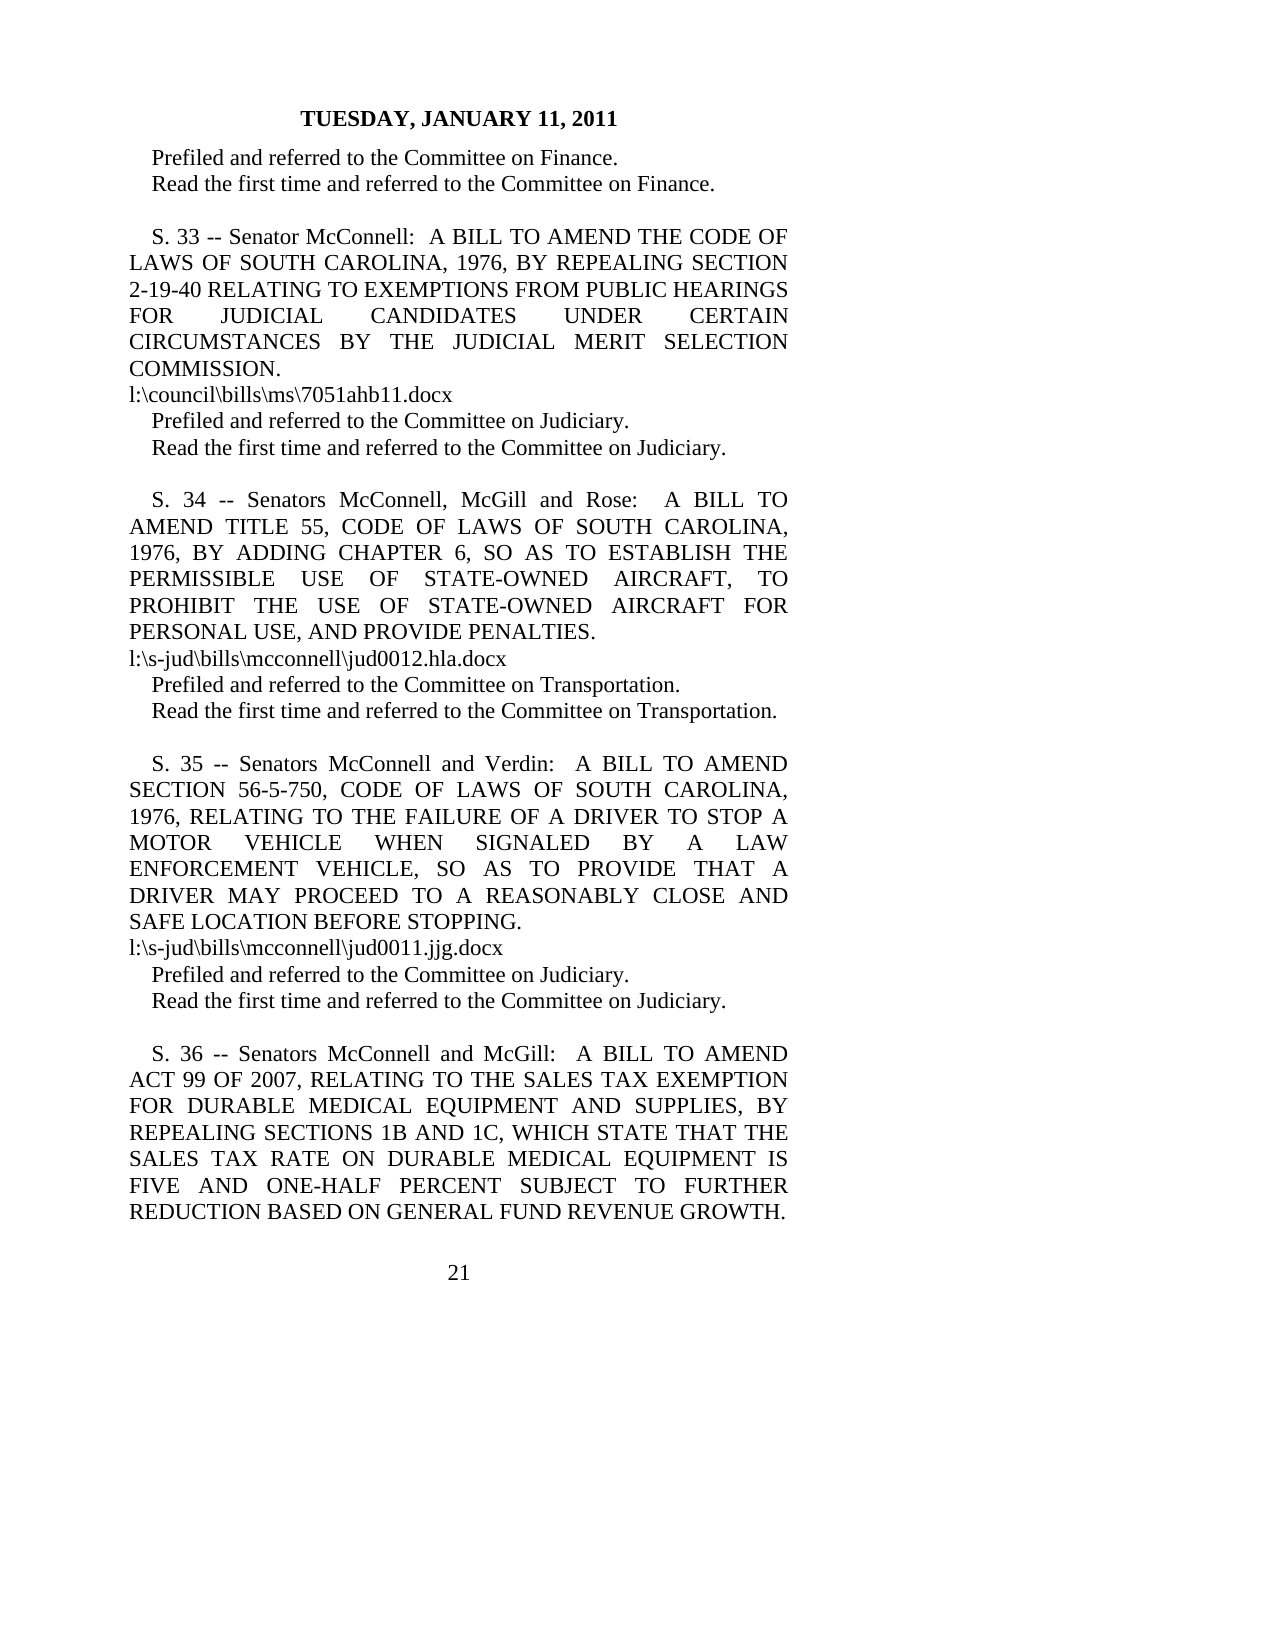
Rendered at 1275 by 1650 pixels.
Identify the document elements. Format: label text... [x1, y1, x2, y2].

text l:\council\bills\ms\7051ahb11.docx [129, 381, 789, 407]
text Read the first time and referred to the Committee on Transportation. [129, 697, 789, 724]
text S. 35 -- Senators McConnell and Verdin: A BILL TO AMEND SECTION 56-5-750, CODE OF LAWS OF SOUTH CAROLINA, 1976, RELATING TO THE FAILURE OF A DRIVER TO STOP A MOTOR VEHICLE WHEN SIGNALED BY A LAW ENFORCEMENT VEHICLE, SO AS TO PROVIDE THAT A DRIVER MAY PROCEED TO A REASONABLY CLOSE AND SAFE LOCATION BEFORE STOPPING. [129, 750, 789, 934]
text S. 34 -- Senators McConnell, McGill and Rose: A BILL TO AMEND TITLE 55, CODE OF LAWS OF SOUTH CAROLINA, 1976, BY ADDING CHAPTER 6, SO AS TO ESTABLISH THE PERMISSIBLE USE OF STATE-OWNED AIRCRAFT, TO PROHIBIT THE USE OF STATE-OWNED AIRCRAFT FOR PERSONAL USE, AND PROVIDE PENALTIES. [129, 486, 789, 644]
text Prefiled and referred to the Committee on Transportation. [129, 671, 789, 697]
text l:\s-jud\bills\mcconnell\jud0012.hla.docx [129, 644, 789, 671]
text Prefiled and referred to the Committee on Judiciary. [129, 961, 789, 987]
text Read the first time and referred to the Committee on Finance. [129, 170, 789, 197]
text Read the first time and referred to the Committee on Judiciary. [129, 987, 789, 1013]
text Prefiled and referred to the Committee on Judiciary. [129, 407, 789, 434]
text S. 36 -- Senators McConnell and McGill: A BILL TO AMEND ACT 99 OF 2007, RELATING TO THE SALES TAX EXEMPTION FOR DURABLE MEDICAL EQUIPMENT AND SUPPLIES, BY REPEALING SECTIONS 1B AND 1C, WHICH STATE THAT THE SALES TAX RATE ON DURABLE MEDICAL EQUIPMENT IS FIVE AND ONE-HALF PERCENT SUBJECT TO FURTHER REDUCTION BASED ON GENERAL FUND REVENUE GROWTH. [129, 1040, 789, 1224]
text l:\s-jud\bills\mcconnell\jud0011.jjg.docx [129, 934, 789, 961]
text S. 33 -- Senator McConnell: A BILL TO AMEND THE CODE OF LAWS OF SOUTH CAROLINA, 1976, BY REPEALING SECTION 2-19-40 RELATING TO EXEMPTIONS FROM PUBLIC HEARINGS FOR JUDICIAL CANDIDATES UNDER CERTAIN CIRCUMSTANCES BY THE JUDICIAL MERIT SELECTION COMMISSION. [129, 223, 789, 381]
text Prefiled and referred to the Committee on Finance. [129, 144, 789, 170]
text Read the first time and referred to the Committee on Judiciary. [129, 434, 789, 460]
